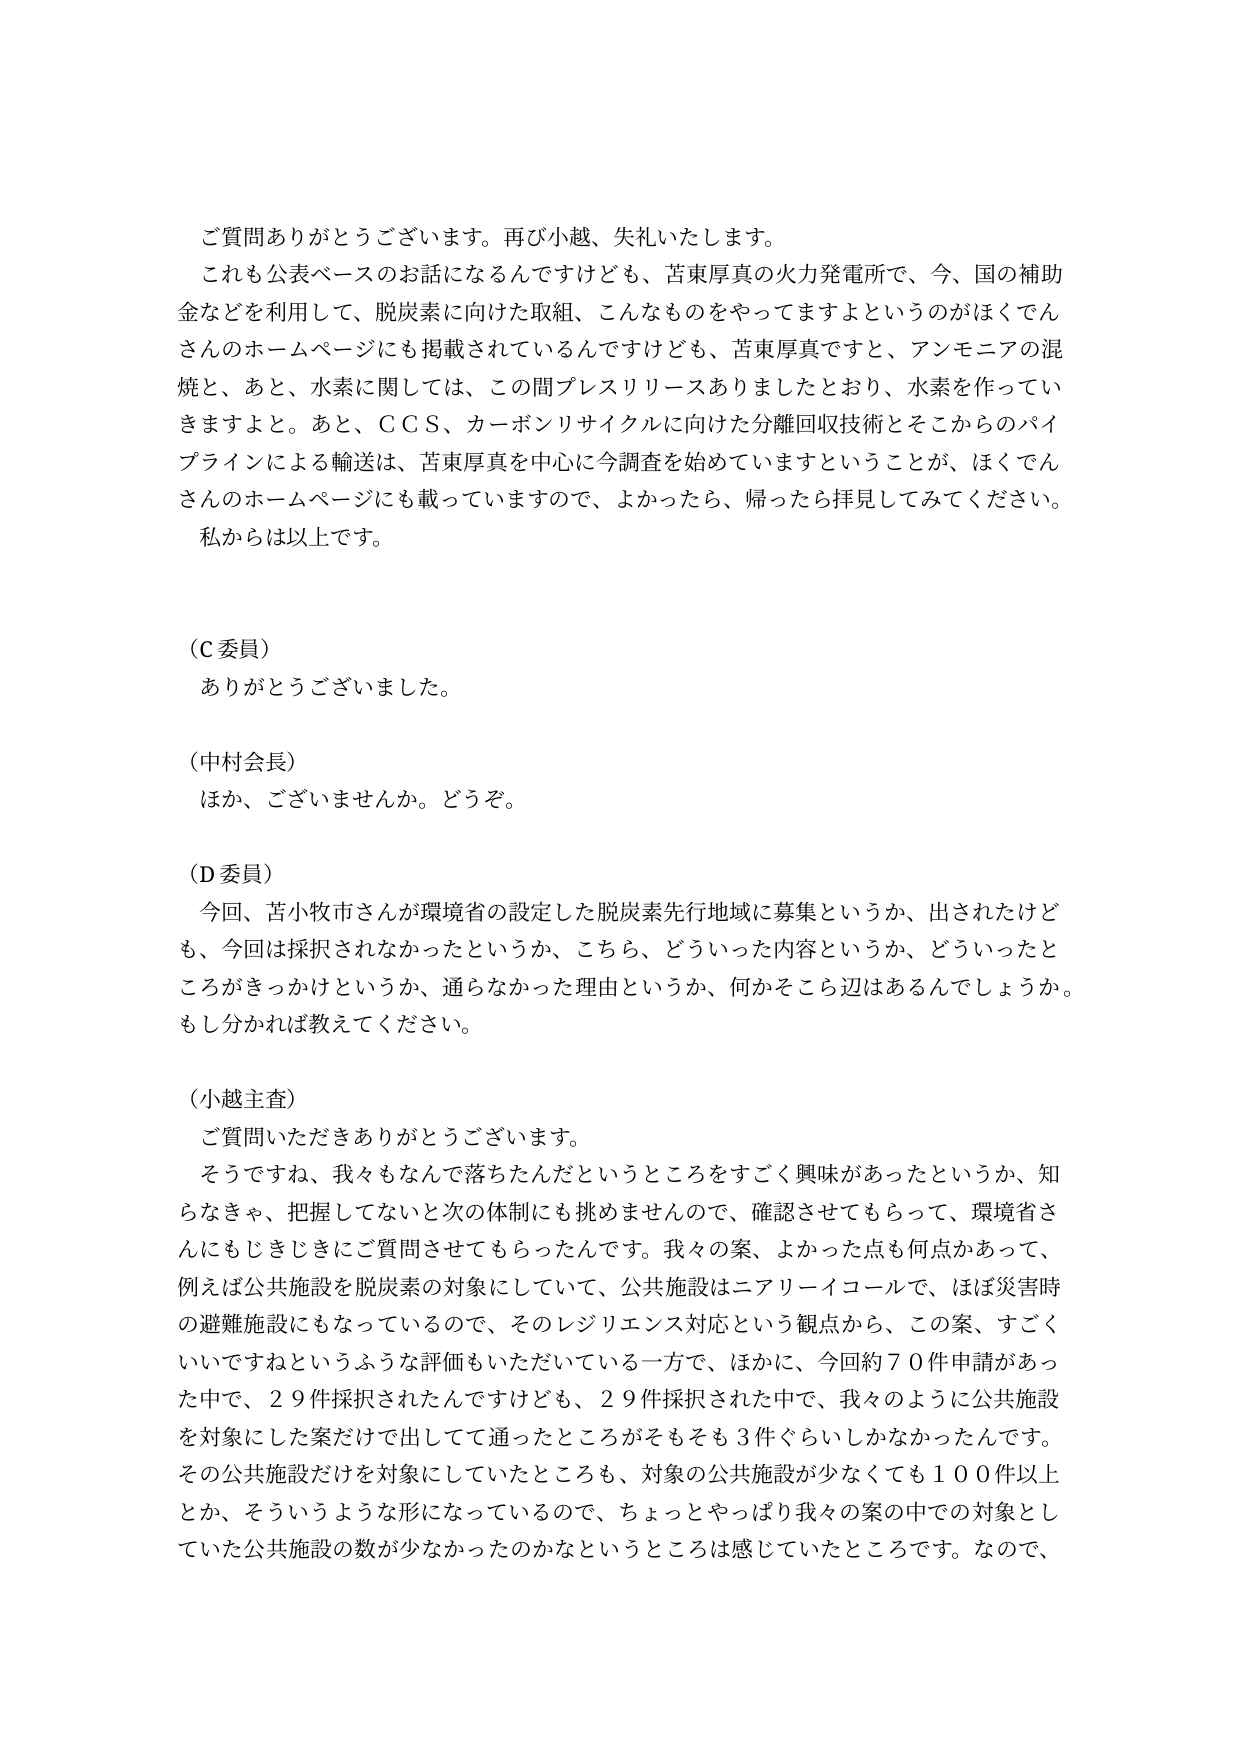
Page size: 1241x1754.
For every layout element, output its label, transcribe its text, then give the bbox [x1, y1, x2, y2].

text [177, 1154, 1063, 1567]
text ほか、ございませんか。どうぞ。 [177, 779, 1063, 817]
text ご質問ありがとうございます。再び小越、失礼いたします。 [177, 217, 1063, 254]
text （C委員） [177, 629, 1063, 667]
text （D委員） [177, 854, 1063, 892]
text （中村会長） [177, 742, 1063, 779]
text これも公表ベースのお話になるんですけども、苫東厚真の火力発電所で、今、国の補助金などを利用して、脱炭素に向けた取組、こんなものをやってますよというのがほくでんさんのホームページにも掲載されているんですけども、苫東厚真ですと、アンモニアの混焼と、あと、水素に関しては、この間プレスリリースありましたとおり、水素を作っていきますよと。あと、ＣＣＳ、カーボンリサイクルに向けた分離回収技術とそこからのパイプラインによる輸送は、苫東厚真を中心に今調査を始めていますということが、ほくでんさんのホームページにも載っていますので、よかったら、帰ったら拝見してみてください。 [177, 254, 1063, 517]
text ありがとうございました。 [177, 667, 1063, 704]
text ご質問いただきありがとうございます。 [177, 1117, 1063, 1154]
text 私からは以上です。 [177, 517, 1063, 554]
text 今回、苫小牧市さんが環境省の設定した脱炭素先行地域に募集というか、出されたけども、今回は採択されなかったというか、こちら、どういった内容というか、どういったところがきっかけというか、通らなかった理由というか、何かそこら辺はあるんでしょうか。もし分かれば教えてください。 [177, 892, 1063, 1042]
text （小越主査） [177, 1079, 1063, 1117]
